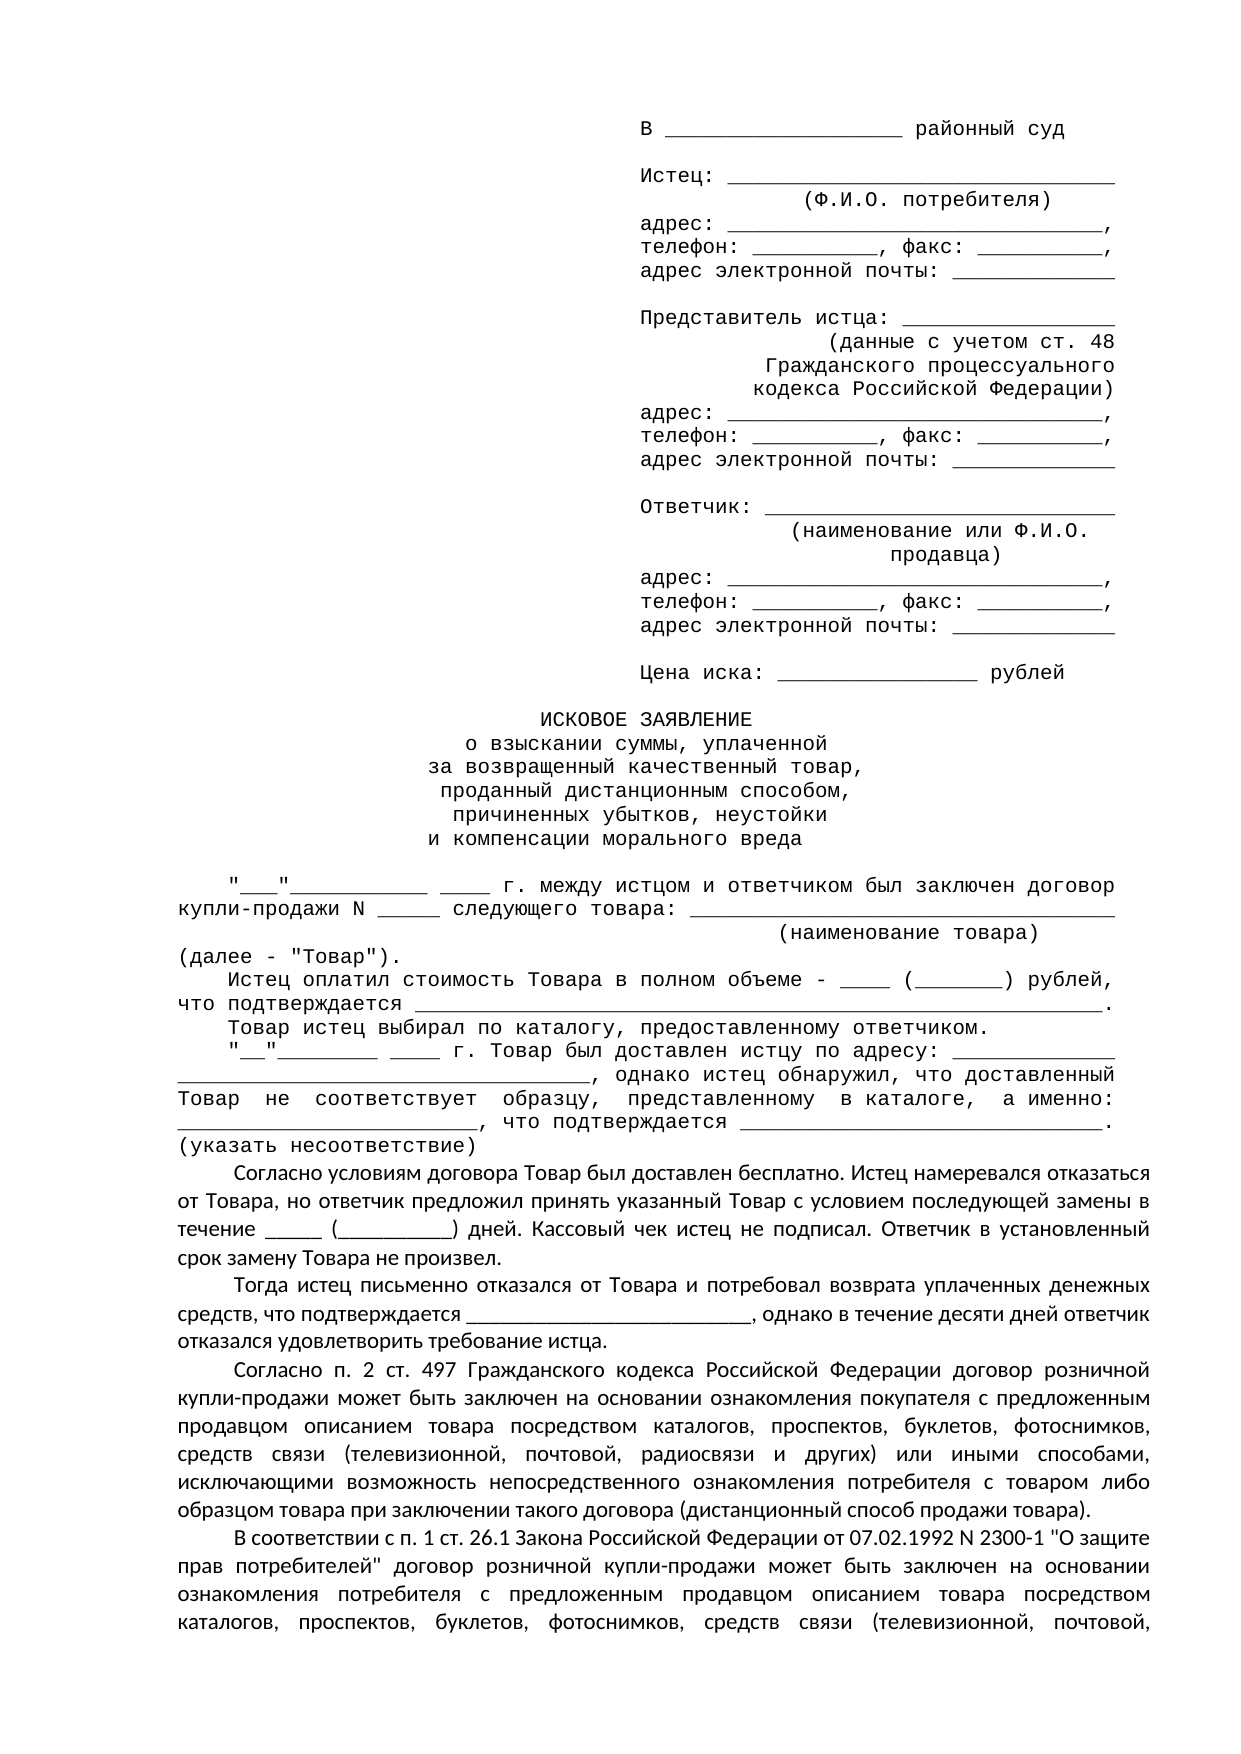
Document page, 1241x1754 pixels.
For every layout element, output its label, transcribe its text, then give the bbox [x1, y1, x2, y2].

text телефон: __________, факс: __________, [177, 591, 1152, 615]
text Цена иска: ________________ рублей [177, 662, 1152, 686]
text "__"________ ____ г. Товар был доставлен истцу по адресу: _____________ [177, 1040, 1152, 1064]
text адрес: ______________________________, [177, 402, 1152, 426]
text Гражданского процессуального [177, 354, 1152, 378]
text ИСКОВОЕ ЗАЯВЛЕНИЕ [177, 709, 1152, 733]
text (данные с учетом ст. 48 [177, 331, 1152, 354]
text и компенсации морального вреда [177, 827, 1152, 851]
text о взыскании суммы, уплаченной [177, 733, 1152, 757]
text ________________________, что подтверждается _____________________________. [177, 1111, 1152, 1135]
text адрес электронной почты: _____________ [177, 260, 1152, 284]
text причиненных убытков, неустойки [177, 804, 1152, 827]
text Тогда истец письменно отказался от Товара и потребовал возврата уплаченных денежных средств, что подтверждается _________________________, однако в течение десяти дней ответчик отказался удовлетворить требование истца. [177, 1271, 1152, 1355]
text (Ф.И.О. потребителя) [177, 189, 1152, 213]
text (далее - "Товар"). [177, 946, 1152, 969]
text _________________________________, однако истец обнаружил, что доставленный [177, 1064, 1152, 1088]
text Истец оплатил стоимость Товара в полном объеме - ____ (_______) рублей, [177, 969, 1152, 993]
text Согласно п. 2 ст. 497 Гражданского кодекса Российской Федерации договор розничной купли-продажи может быть заключен на основании ознакомления покупателя с предложенным продавцом описанием товара посредством каталогов, проспектов, буклетов, фотоснимков, средств связи (телевизионной, почтовой, радиосвязи и других) или иными способами, исключающими возможность непосредственного ознакомления потребителя с товаром либо образцом товара при заключении такого договора (дистанционный способ продажи товара). [177, 1355, 1152, 1523]
text "___"___________ ____ г. между истцом и ответчиком был заключен договор [177, 875, 1152, 898]
text купли-продажи N _____ следующего товара: __________________________________ [177, 898, 1152, 922]
text (указать несоответствие) [177, 1135, 1152, 1158]
text Согласно условиям договора Товар был доставлен бесплатно. Истец намеревался отказаться от Товара, но ответчик предложил принять указанный Товар с условием последующей замены в течение _____ (__________) дней. Кассовый чек истец не подписал. Ответчик в установленный срок замену Товара не произвел. [177, 1158, 1152, 1271]
text что подтверждается _______________________________________________________. [177, 993, 1152, 1017]
text продавца) [177, 544, 1152, 567]
text Истец: _______________________________ [177, 165, 1152, 189]
text Товар не соответствует образцу, представленному в каталоге, а именно: [177, 1088, 1152, 1111]
text Товар истец выбирал по каталогу, предоставленному ответчиком. [177, 1017, 1152, 1040]
text (наименование товара) [177, 922, 1152, 946]
text телефон: __________, факс: __________, [177, 426, 1152, 449]
text проданный дистанционным способом, [177, 780, 1152, 804]
text адрес: ______________________________, [177, 213, 1152, 236]
text телефон: __________, факс: __________, [177, 236, 1152, 260]
text Ответчик: ____________________________ [177, 496, 1152, 520]
text адрес электронной почты: _____________ [177, 449, 1152, 473]
text Представитель истца: _________________ [177, 307, 1152, 331]
text В ___________________ районный суд [177, 118, 1152, 142]
text за возвращенный качественный товар, [177, 757, 1152, 780]
text (наименование или Ф.И.О. [177, 520, 1152, 544]
text адрес электронной почты: _____________ [177, 615, 1152, 638]
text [177, 1523, 1152, 1635]
text адрес: ______________________________, [177, 567, 1152, 591]
text кодекса Российской Федерации) [177, 378, 1152, 402]
